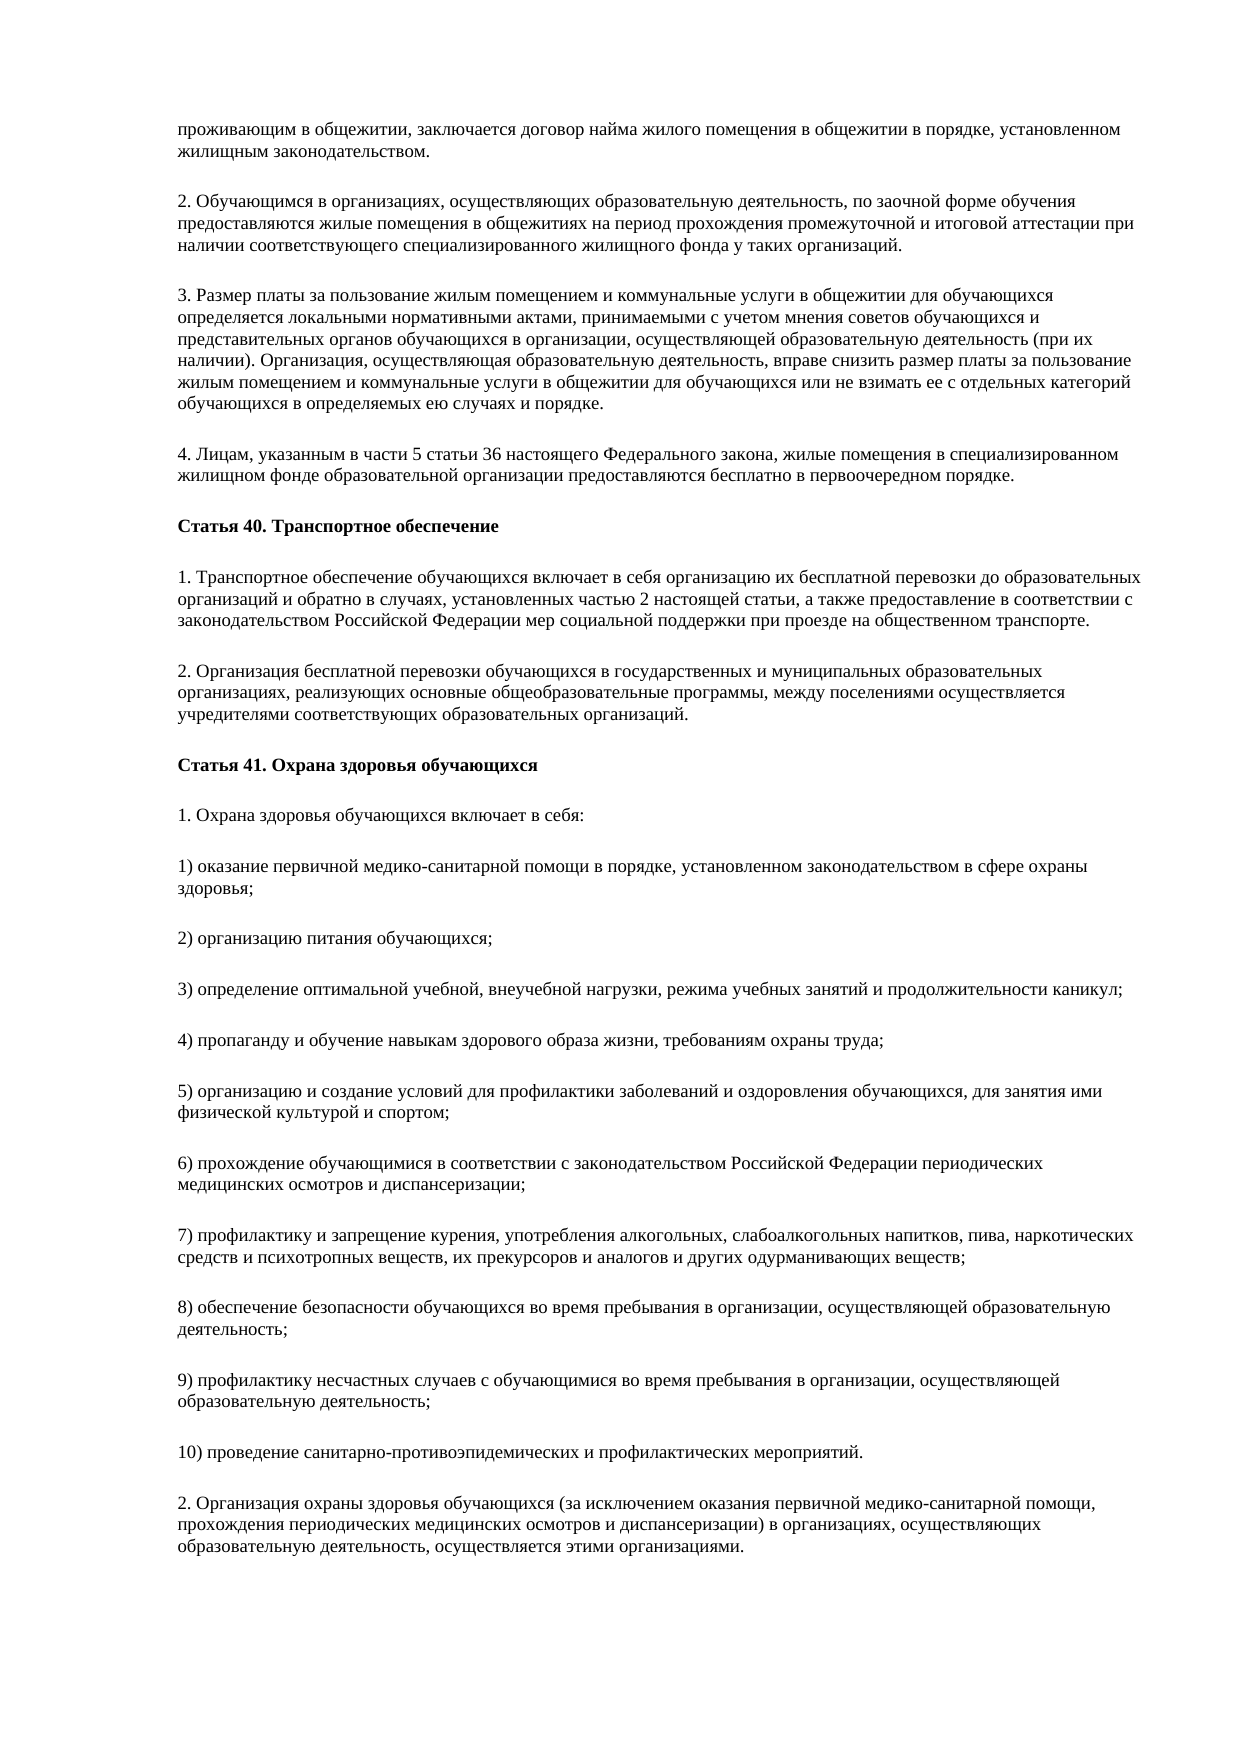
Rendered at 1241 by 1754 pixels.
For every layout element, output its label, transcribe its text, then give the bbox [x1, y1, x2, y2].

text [177, 118, 1152, 161]
text 2. Организация охраны здоровья обучающихся (за исключением оказания первичной медико-санитарной помощи, прохождения периодических медицинских осмотров и диспансеризации) в организациях, осуществляющих образовательную деятельность, осуществляется этими организациями. [177, 1492, 1152, 1556]
text 2. Организация бесплатной перевозки обучающихся в государственных и муниципальных образовательных организациях, реализующих основные общеобразовательные программы, между поселениями осуществляется учредителями соответствующих образовательных организаций. [177, 660, 1152, 724]
text Статья 40. Транспортное обеспечение [177, 515, 1152, 537]
text 3) определение оптимальной учебной, внеучебной нагрузки, режима учебных занятий и продолжительности каникул; [177, 978, 1152, 999]
text 5) организацию и создание условий для профилактики заболеваний и оздоровления обучающихся, для занятия ими физической культурой и спортом; [177, 1079, 1152, 1123]
text 9) профилактику несчастных случаев с обучающимися во время пребывания в организации, осуществляющей образовательную деятельность; [177, 1369, 1152, 1412]
text 4) пропаганду и обучение навыкам здорового образа жизни, требованиям охраны труда; [177, 1029, 1152, 1050]
text 2. Обучающимся в организациях, осуществляющих образовательную деятельность, по заочной форме обучения предоставляются жилые помещения в общежитиях на период прохождения промежуточной и итоговой аттестации при наличии соответствующего специализированного жилищного фонда у таких организаций. [177, 190, 1152, 255]
text 7) профилактику и запрещение курения, употребления алкогольных, слабоалкогольных напитков, пива, наркотических средств и психотропных веществ, их прекурсоров и аналогов и других одурманивающих веществ; [177, 1224, 1152, 1267]
text 4. Лицам, указанным в части 5 статьи 36 настоящего Федерального закона, жилые помещения в специализированном жилищном фонде образовательной организации предоставляются бесплатно в первоочередном порядке. [177, 443, 1152, 486]
text 3. Размер платы за пользование жилым помещением и коммунальные услуги в общежитии для обучающихся определяется локальными нормативными актами, принимаемыми с учетом мнения советов обучающихся и представительных органов обучающихся в организации, осуществляющей образовательную деятельность (при их наличии). Организация, осуществляющая образовательную деятельность, вправе снизить размер платы за пользование жилым помещением и коммунальные услуги в общежитии для обучающихся или не взимать ее с отдельных категорий обучающихся в определяемых ею случаях и порядке. [177, 284, 1152, 414]
text 2) организацию питания обучающихся; [177, 927, 1152, 949]
text 1. Охрана здоровья обучающихся включает в себя: [177, 804, 1152, 826]
text 6) прохождение обучающимися в соответствии с законодательством Российской Федерации периодических медицинских осмотров и диспансеризации; [177, 1152, 1152, 1195]
text 10) проведение санитарно-противоэпидемических и профилактических мероприятий. [177, 1441, 1152, 1462]
text 8) обеспечение безопасности обучающихся во время пребывания в организации, осуществляющей образовательную деятельность; [177, 1296, 1152, 1339]
text 1) оказание первичной медико-санитарной помощи в порядке, установленном законодательством в сфере охраны здоровья; [177, 855, 1152, 898]
text Статья 41. Охрана здоровья обучающихся [177, 753, 1152, 775]
text 1. Транспортное обеспечение обучающихся включает в себя организацию их бесплатной перевозки до образовательных организаций и обратно в случаях, установленных частью 2 настоящей статьи, а также предоставление в соответствии с законодательством Российской Федерации мер социальной поддержки при проезде на общественном транспорте. [177, 566, 1152, 631]
